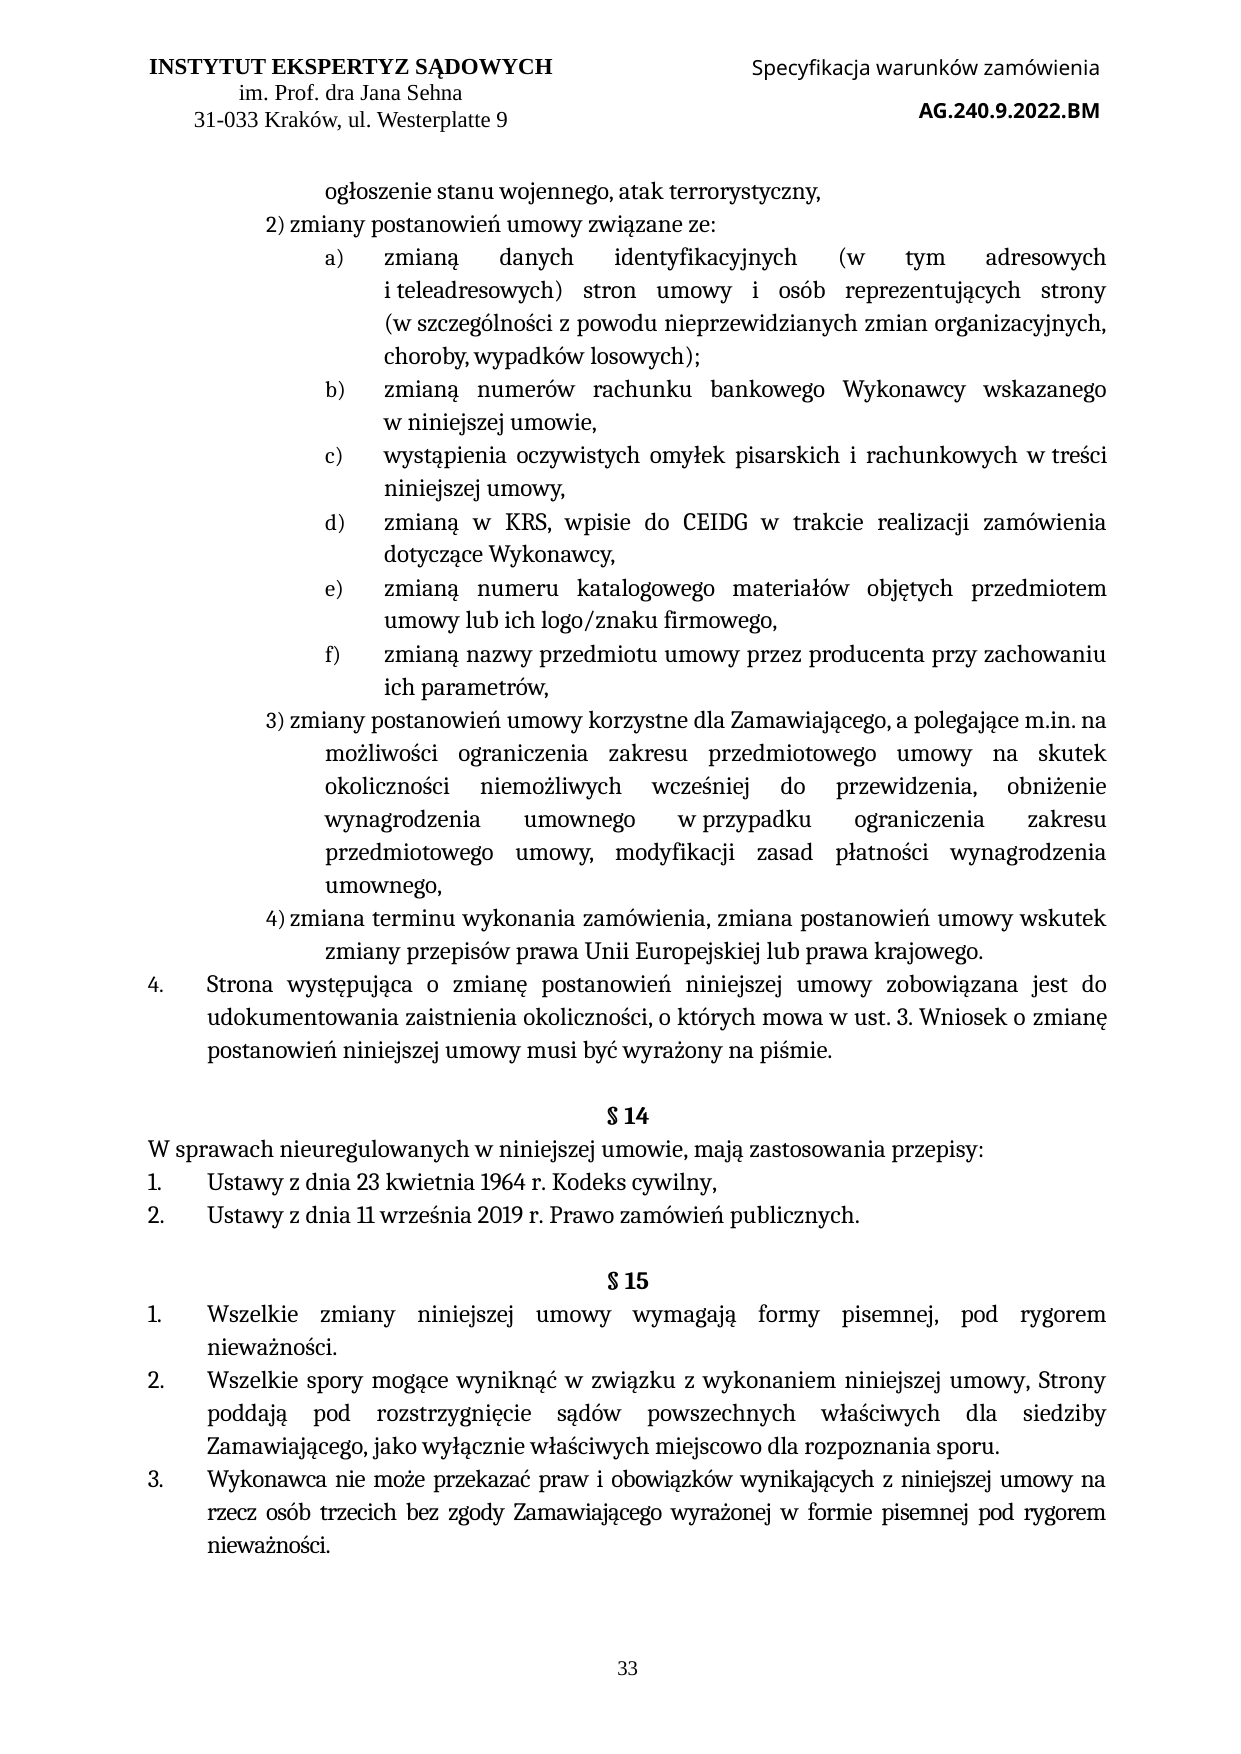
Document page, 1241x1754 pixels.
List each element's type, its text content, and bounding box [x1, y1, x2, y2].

list zmiany postanowień umowy związane ze: [266, 210, 1107, 239]
list Wszelkie zmiany niniejszej umowy wymagają formy pisemnej, pod rygorem nieważności. [148, 1300, 1107, 1362]
list Ustawy z dnia 11 września 2019 r. Prawo zamówień publicznych. [148, 1201, 1107, 1229]
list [266, 177, 1107, 206]
list Wszelkie spory mogące wyniknąć w związku z wykonaniem niniejszej umowy, Strony poddają pod rozstrzygnięcie sądów powszechnych właściwych dla siedziby Zamawiającego, jako wyłącznie właściwych miejscowo dla rozpoznania sporu. [148, 1366, 1107, 1461]
list zmianą w KRS, wpisie do CEIDG w trakcie realizacji zamówienia dotyczące Wykonawcy, [325, 507, 1107, 569]
list zmiany postanowień umowy korzystne dla Zamawiającego, a polegające m.in. na możliwości ograniczenia zakresu przedmiotowego umowy na skutek okoliczności niemożliwych wcześniej do przewidzenia, obniżenie wynagrodzenia umownego w przypadku ograniczenia zakresu przedmiotowego umowy, modyfikacji zasad płatności wynagrodzenia umownego, [266, 706, 1107, 899]
text W sprawach nieuregulowanych w niniejszej umowie, mają zastosowania przepisy: [148, 1135, 1107, 1163]
list zmianą danych identyfikacyjnych (w tym adresowych i teleadresowych) stron umowy i osób reprezentujących strony (w szczególności z powodu nieprzewidzianych zmian organizacyjnych, choroby, wypadków losowych); [325, 243, 1107, 371]
list Strona występująca o zmianę postanowień niniejszej umowy zobowiązana jest do udokumentowania zaistnienia okoliczności, o których mowa w ust. 3. Wniosek o zmianę postanowień niniejszej umowy musi być wyrażony na piśmie. [148, 970, 1107, 1064]
list zmiana terminu wykonania zamówienia, zmiana postanowień umowy wskutek zmiany przepisów prawa Unii Europejskiej lub prawa krajowego. [266, 904, 1107, 965]
list Wykonawca nie może przekazać praw i obowiązków wynikających z niniejszej umowy na rzecz osób trzecich bez zgody Zamawiającego wyrażonej w formie pisemnej pod rygorem nieważności. [148, 1465, 1107, 1560]
list zmianą numeru katalogowego materiałów objętych przedmiotem umowy lub ich logo/znaku firmowego, [325, 573, 1107, 635]
list wystąpienia oczywistych omyłek pisarskich i rachunkowych w treści niniejszej umowy, [325, 441, 1107, 503]
list zmianą numerów rachunku bankowego Wykonawcy wskazanego w niniejszej umowie, [325, 375, 1107, 437]
list Ustawy z dnia 23 kwietnia 1964 r. Kodeks cywilny, [148, 1168, 1107, 1197]
list zmianą nazwy przedmiotu umowy przez producenta przy zachowaniu ich parametrów, [325, 639, 1107, 701]
text § 15 [148, 1267, 1107, 1296]
text § 14 [148, 1102, 1107, 1131]
